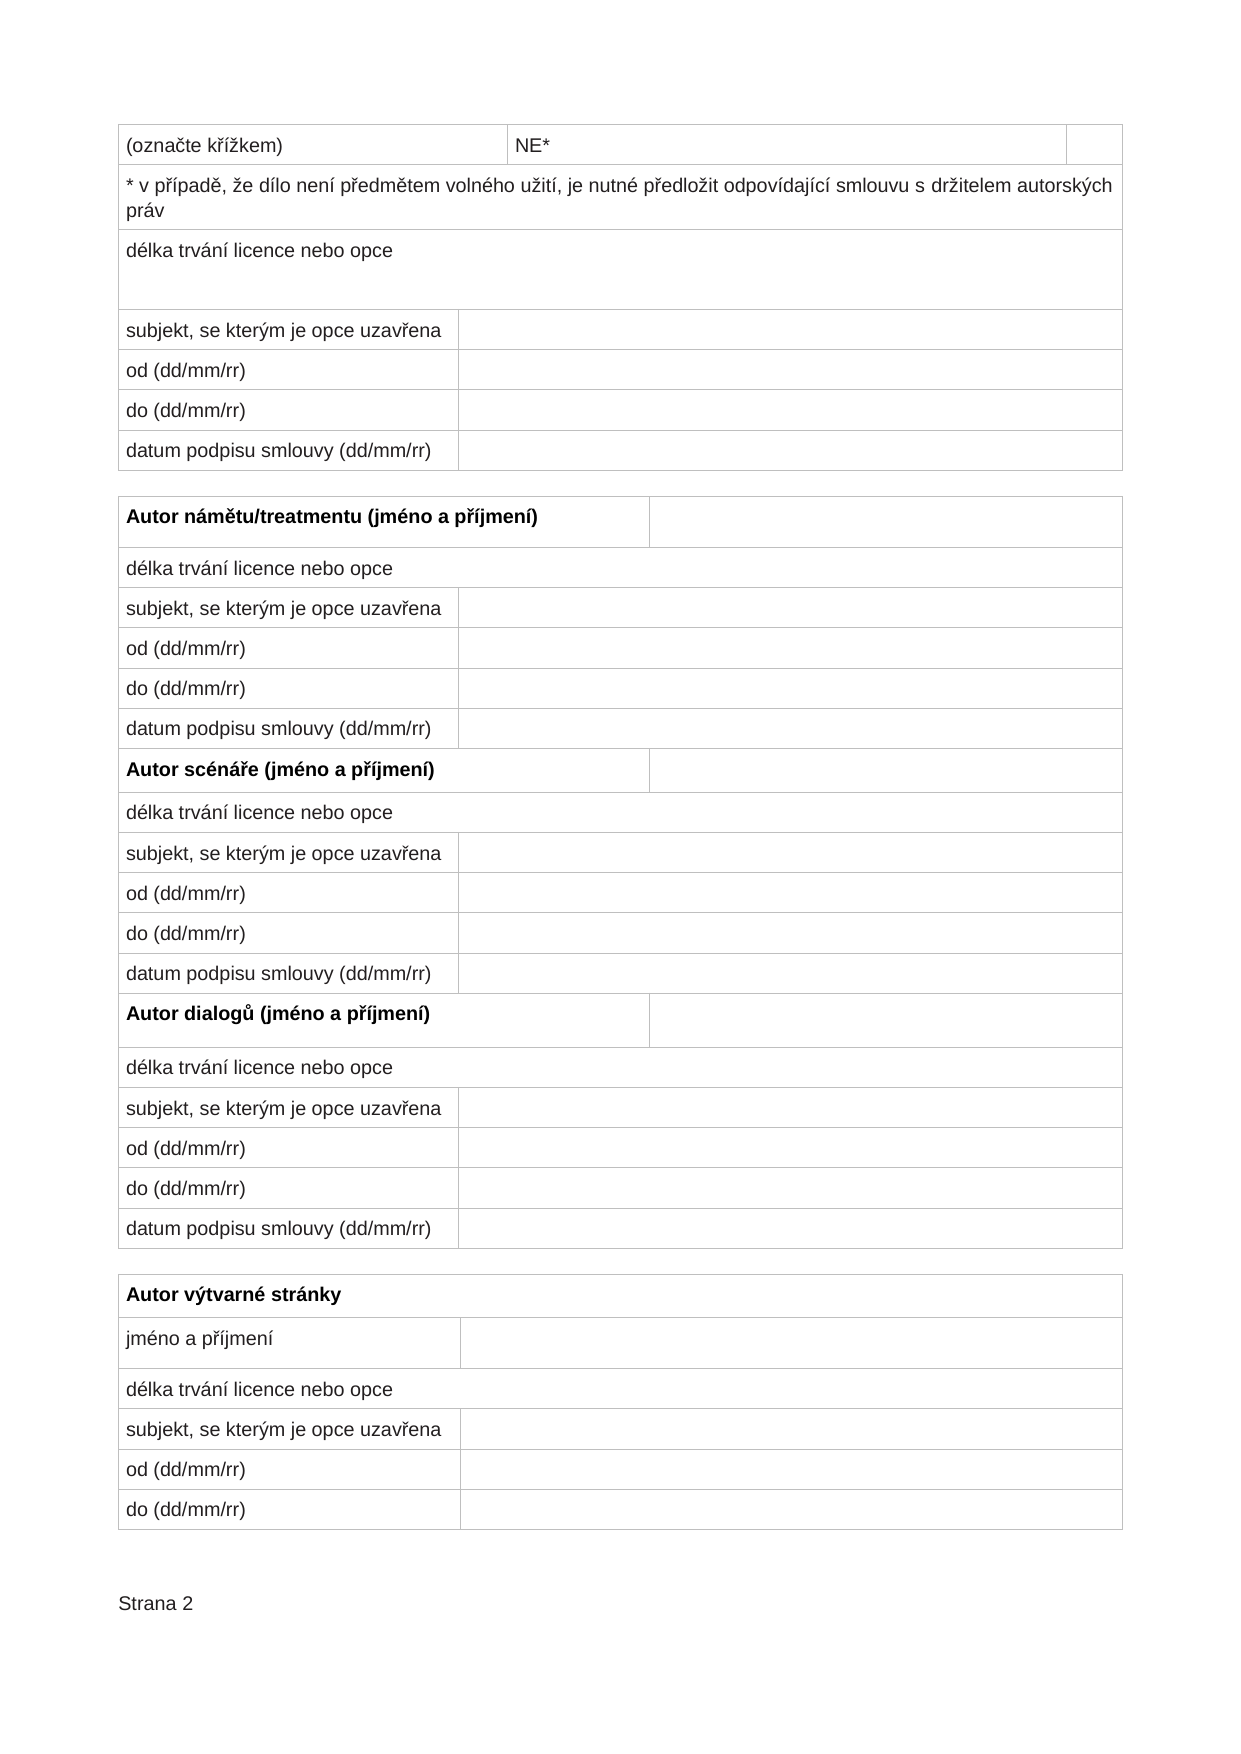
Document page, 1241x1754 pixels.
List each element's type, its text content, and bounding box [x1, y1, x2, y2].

table_cell [459, 669, 1122, 708]
table_cell délka trvání licence nebo opce [119, 793, 1122, 832]
table_cell [459, 833, 1122, 872]
table_cell datum podpisu smlouvy (dd/mm/rr) [119, 431, 458, 470]
table_cell jméno a příjmení [119, 1318, 460, 1368]
table_cell od (dd/mm/rr) [119, 1450, 460, 1489]
table_cell subjekt, se kterým je opce uzavřena [119, 1409, 460, 1448]
table_cell délka trvání licence nebo opce [119, 548, 1122, 587]
table_cell [459, 954, 1122, 993]
table_cell délka trvání licence nebo opce [119, 1048, 1122, 1087]
table_cell [459, 1088, 1122, 1127]
table_cell od (dd/mm/rr) [119, 1128, 458, 1167]
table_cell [119, 125, 507, 164]
table_cell [459, 709, 1122, 748]
table_cell subjekt, se kterým je opce uzavřena [119, 833, 458, 872]
table_header [650, 497, 1122, 547]
table_cell datum podpisu smlouvy (dd/mm/rr) [119, 1209, 458, 1248]
table_cell [650, 994, 1122, 1047]
table_cell [459, 431, 1122, 470]
table_cell [459, 628, 1122, 667]
table_header Autor výtvarné stránky [119, 1275, 1122, 1317]
table_cell od (dd/mm/rr) [119, 873, 458, 912]
table_cell [459, 310, 1122, 349]
table_cell [459, 588, 1122, 627]
table_cell do (dd/mm/rr) [119, 1168, 458, 1207]
table_cell Autor dialogů (jméno a příjmení) [119, 994, 649, 1047]
table_cell * v případě, že dílo není předmětem volného užití, je nutné předložit odpovídající smlouvu s držitelem autorských práv [119, 165, 1122, 229]
table_cell [459, 1209, 1122, 1248]
table_cell [459, 350, 1122, 389]
table_cell datum podpisu smlouvy (dd/mm/rr) [119, 954, 458, 993]
table_cell Autor scénáře (jméno a příjmení) [119, 749, 649, 792]
table_cell [1067, 125, 1122, 164]
table_cell [459, 913, 1122, 952]
table_cell [650, 749, 1122, 792]
table_cell subjekt, se kterým je opce uzavřena [119, 310, 458, 349]
table_cell [461, 1318, 1122, 1368]
table_cell [461, 1409, 1122, 1448]
table_cell délka trvání licence nebo opce [119, 230, 1122, 309]
table_cell [461, 1490, 1122, 1529]
table_cell [459, 390, 1122, 429]
table_cell do (dd/mm/rr) [119, 390, 458, 429]
table_cell [459, 1128, 1122, 1167]
table_cell do (dd/mm/rr) [119, 1490, 460, 1529]
table_cell do (dd/mm/rr) [119, 669, 458, 708]
table_header Autor námětu/treatmentu (jméno a příjmení) [119, 497, 649, 547]
table_cell subjekt, se kterým je opce uzavřena [119, 1088, 458, 1127]
table_cell od (dd/mm/rr) [119, 628, 458, 667]
table_cell délka trvání licence nebo opce [119, 1369, 1122, 1408]
table_cell [459, 873, 1122, 912]
table_cell subjekt, se kterým je opce uzavřena [119, 588, 458, 627]
table_cell od (dd/mm/rr) [119, 350, 458, 389]
table_cell do (dd/mm/rr) [119, 913, 458, 952]
table_cell [459, 1168, 1122, 1207]
table_cell datum podpisu smlouvy (dd/mm/rr) [119, 709, 458, 748]
table_cell [461, 1450, 1122, 1489]
table_cell NE* [508, 125, 1066, 164]
